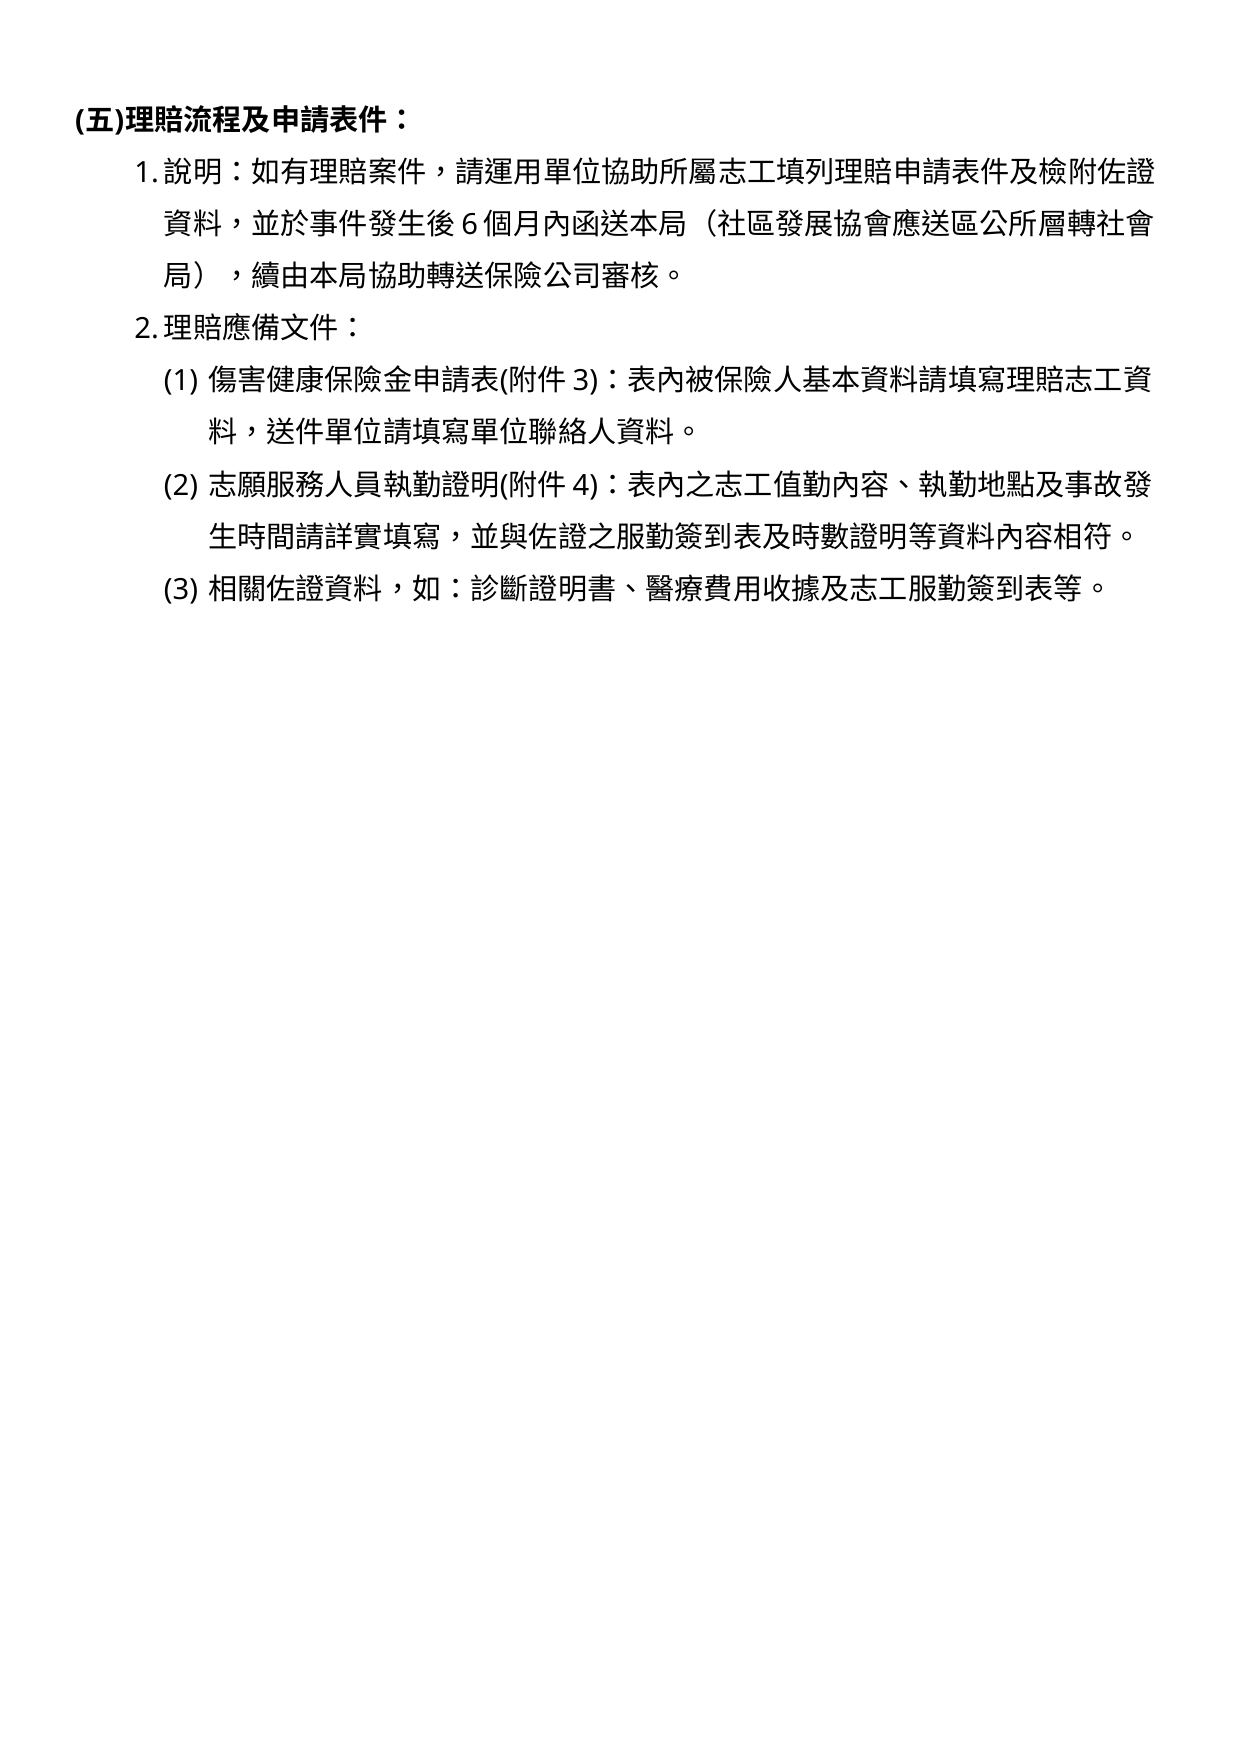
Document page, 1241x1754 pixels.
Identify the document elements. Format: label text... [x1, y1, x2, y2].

list 志願服務人員執勤證明(附件4)：表內之志工值勤內容、執勤地點及事故發生時間請詳實填寫，並與佐證之服勤簽到表及時數證明等資料內容相符。 [164, 453, 1165, 557]
list 傷害健康保險金申請表(附件3)：表內被保險人基本資料請填寫理賠志工資料，送件單位請填寫單位聯絡人資料。 [164, 349, 1165, 453]
list 相關佐證資料，如：診斷證明書、醫療費用收據及志工服勤簽到表等。 [164, 557, 1165, 609]
list 理賠應備文件： [134, 297, 1165, 349]
list 理賠流程及申請表件： [75, 89, 1165, 141]
list 說明：如有理賠案件，請運用單位協助所屬志工填列理賠申請表件及檢附佐證資料，並於事件發生後6個月內函送本局（社區發展協會應送區公所層轉社會局），續由本局協助轉送保險公司審核。 [134, 141, 1165, 297]
